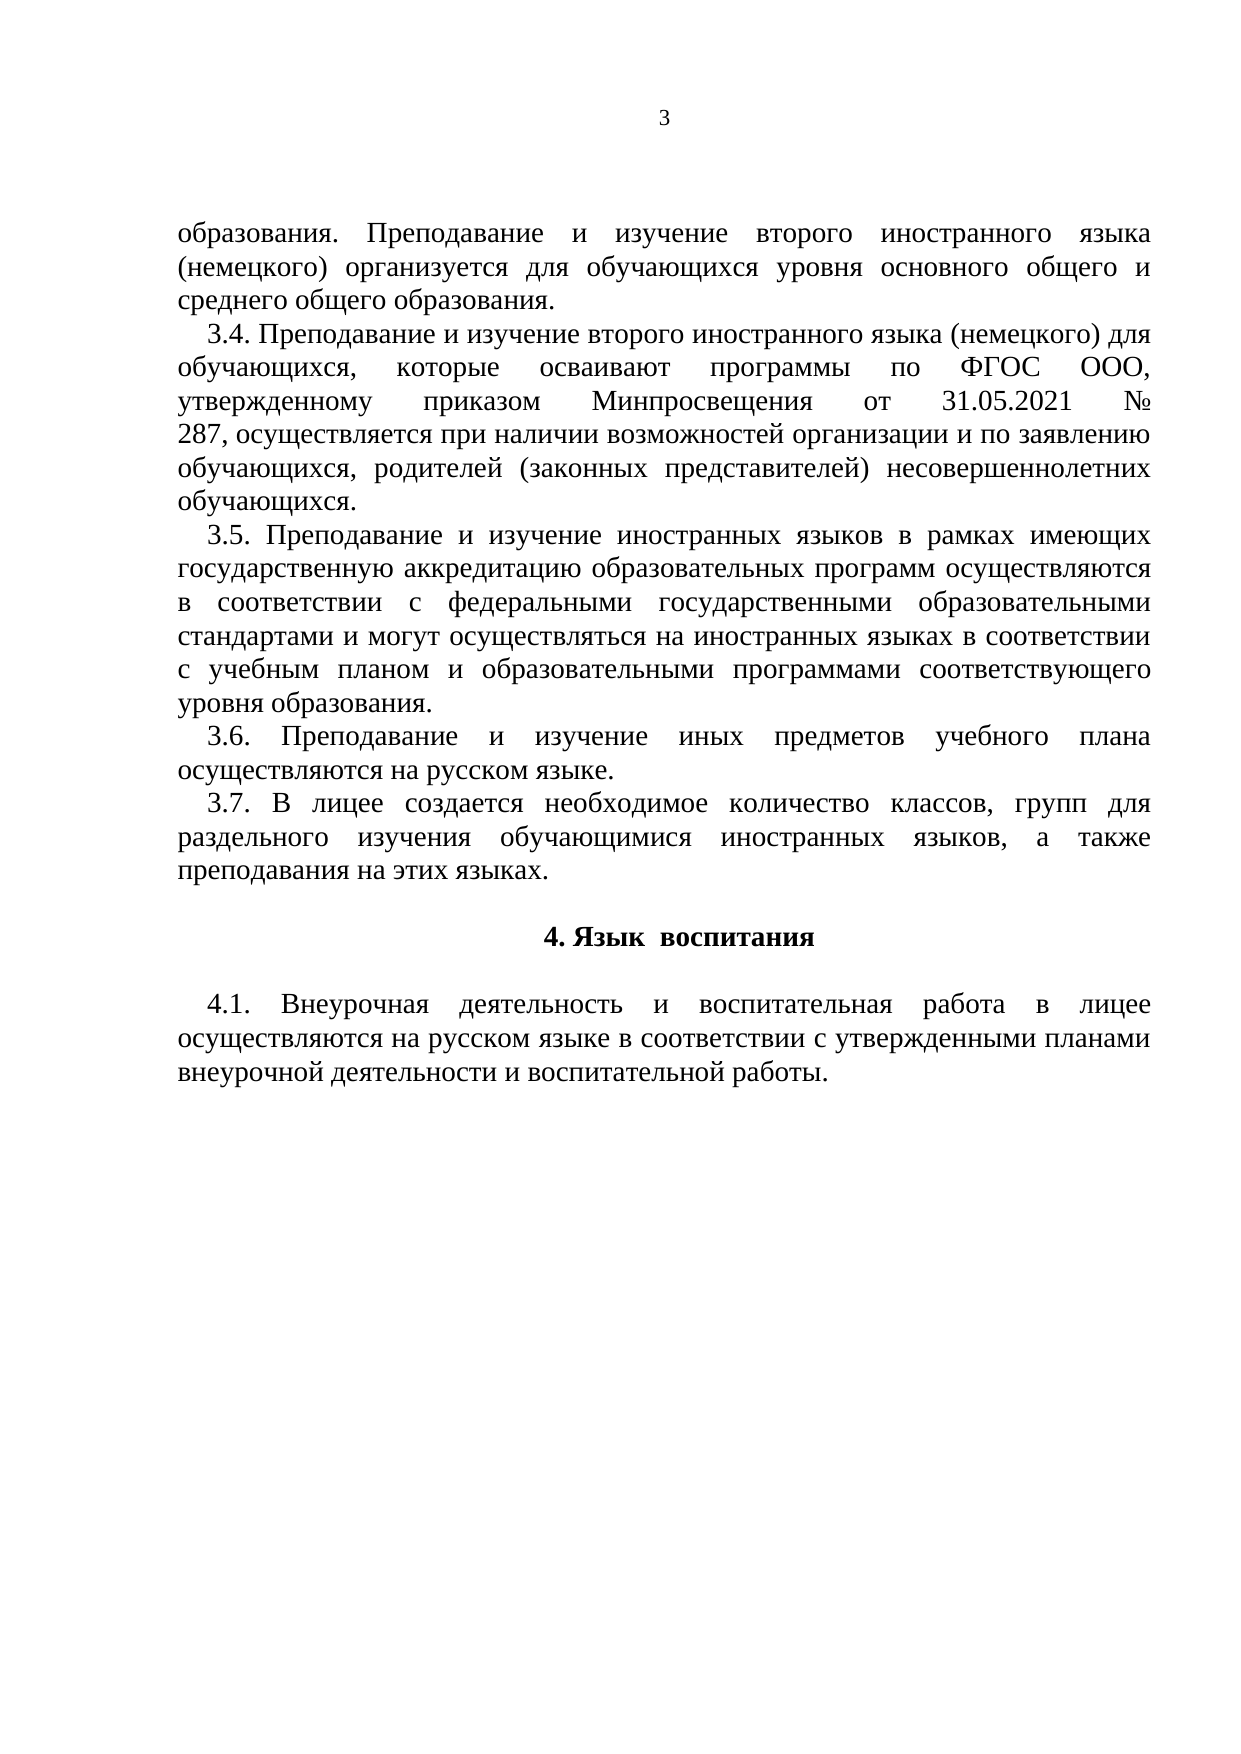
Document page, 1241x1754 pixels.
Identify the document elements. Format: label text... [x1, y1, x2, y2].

text 3.4. Преподавание и изучение второго иностранного языка (немецкого) для обучающихся, которые осваивают программы по ФГОС ООО, утвержденному приказом Минпросвещения от 31.05.2021 № 287, осуществляется при наличии возможностей организации и по заявлению обучающихся, родителей (законных представителей) несовершеннолетних обучающихся. [177, 316, 1152, 517]
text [177, 215, 1152, 316]
text 4. Язык воспитания [177, 919, 1152, 953]
text 4.1. Внеурочная деятельность и воспитательная работа в лицее осуществляются на русском языке в соответствии с утвержденными планами внеурочной деятельности и воспитательной работы. [177, 987, 1152, 1087]
text 3.6. Преподавание и изучение иных предметов учебного плана осуществляются на русском языке. [177, 718, 1152, 785]
text 3.5. Преподавание и изучение иностранных языков в рамках имеющих государственную аккредитацию образовательных программ осуществляются в соответствии с федеральными государственными образовательными стандартами и могут осуществляться на иностранных языках в соответствии с учебным планом и образовательными программами соответствующего уровня образования. [177, 517, 1152, 718]
text 3.7. В лицее создается необходимое количество классов, групп для раздельного изучения обучающимися иностранных языков, а также преподавания на этих языках. [177, 785, 1152, 886]
